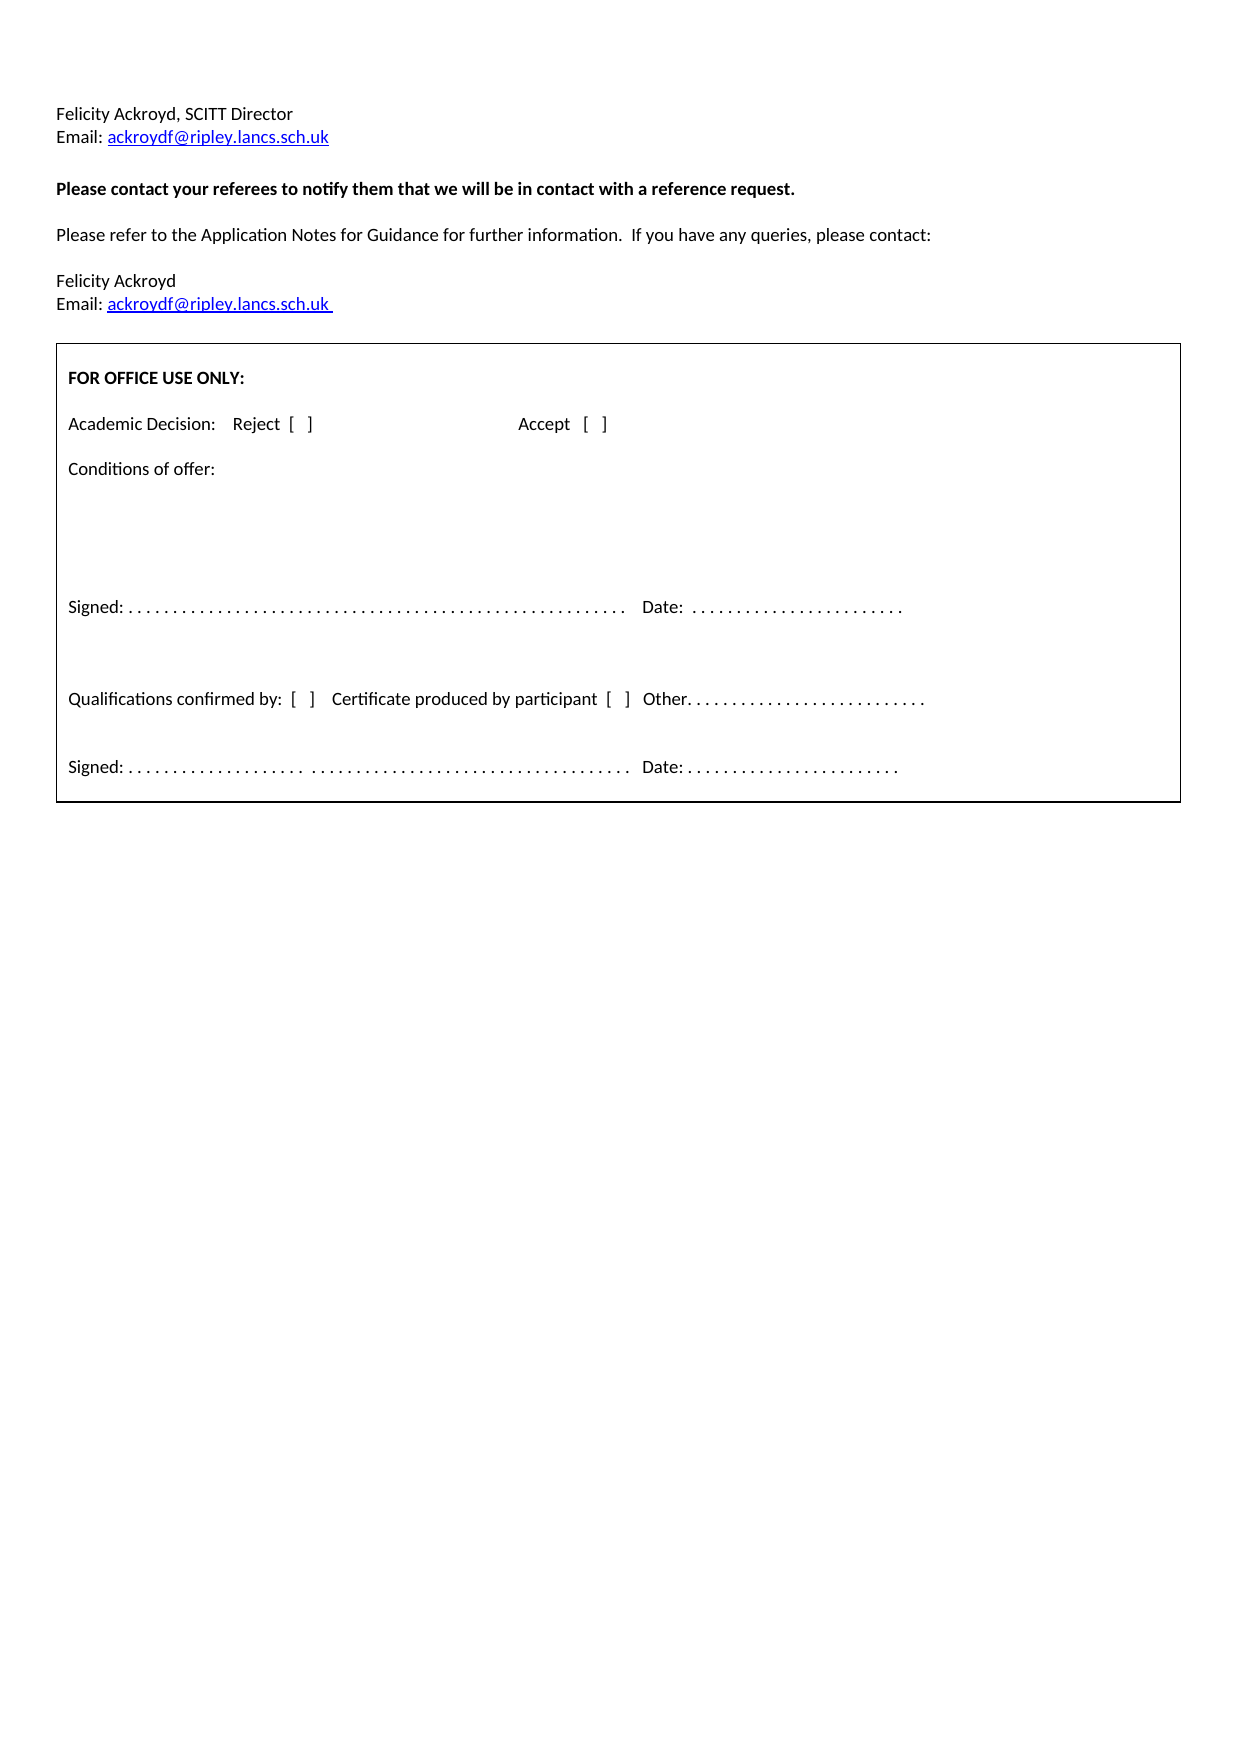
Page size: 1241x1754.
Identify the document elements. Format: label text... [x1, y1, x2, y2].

text Please refer to the Application Notes for Guidance for further information. If you have any queries, please contact: [56, 223, 1181, 246]
text Please contact your referees to notify them that we will be in contact with a reference request. [56, 177, 1181, 200]
text Email: ackroydf@ripley.lancs.sch.uk [56, 125, 1181, 148]
table_header FOR OFFICE USE ONLY: Academic Decision: Reject [ ] Accept [ ] Conditions of offer: Signed: . . . . . . . . . . . . . . . . . . . . . . . . . . . . . . . . . . . . . . . . . . . . . . . . . . . . . . . . Date: . . . . . . . . . . . . . . . . . . . . . . . . Qualifications confirmed by: [ ] Certificate produced by participant [ ] Other. . . . . . . . . . . . . . . . . . . . . . . . . . . Signed: . . . . . . . . . . . . . . . . . . . . . . . . . . . . . . . . . . . . . . . . . . . . . . . . . . . . . . . . Date: . . . . . . . . . . . . . . . . . . . . . . . . [57, 344, 1180, 801]
text Felicity Ackroyd [56, 269, 1181, 292]
text Email: ackroydf@ripley.lancs.sch.uk [56, 292, 1181, 314]
text Felicity Ackroyd, SCITT Director [56, 102, 1181, 125]
